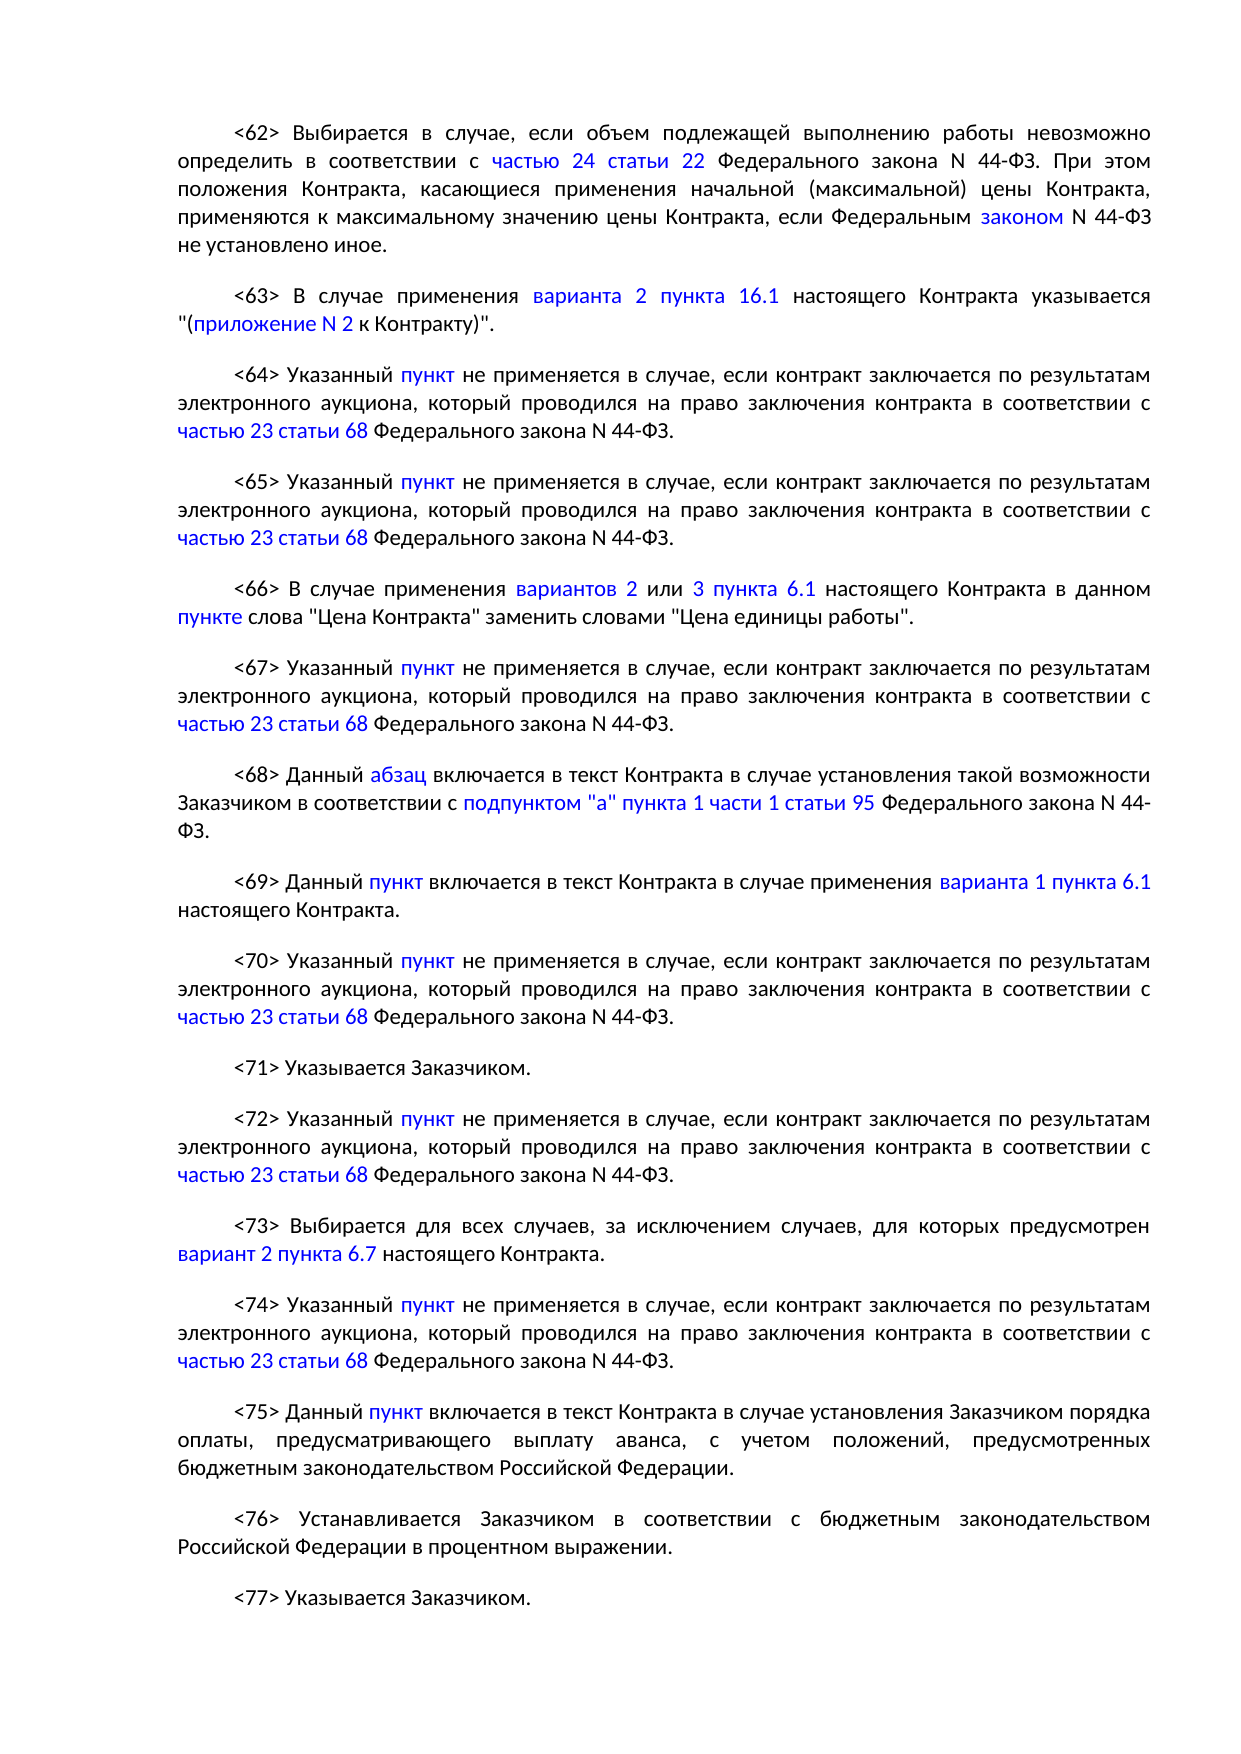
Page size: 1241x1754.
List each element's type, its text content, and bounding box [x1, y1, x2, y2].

text <67> Указанный пункт не применяется в случае, если контракт заключается по результатам электронного аукциона, который проводился на право заключения контракта в соответствии с частью 23 статьи 68 Федерального закона N 44-ФЗ. [177, 653, 1152, 737]
text <75> Данный пункт включается в текст Контракта в случае установления Заказчиком порядка оплаты, предусматривающего выплату аванса, с учетом положений, предусмотренных бюджетным законодательством Российской Федерации. [177, 1397, 1152, 1481]
text <70> Указанный пункт не применяется в случае, если контракт заключается по результатам электронного аукциона, который проводился на право заключения контракта в соответствии с частью 23 статьи 68 Федерального закона N 44-ФЗ. [177, 946, 1152, 1030]
text <65> Указанный пункт не применяется в случае, если контракт заключается по результатам электронного аукциона, который проводился на право заключения контракта в соответствии с частью 23 статьи 68 Федерального закона N 44-ФЗ. [177, 467, 1152, 551]
text <71> Указывается Заказчиком. [177, 1053, 1152, 1081]
text <64> Указанный пункт не применяется в случае, если контракт заключается по результатам электронного аукциона, который проводился на право заключения контракта в соответствии с частью 23 статьи 68 Федерального закона N 44-ФЗ. [177, 360, 1152, 444]
text <76> Устанавливается Заказчиком в соответствии с бюджетным законодательством Российской Федерации в процентном выражении. [177, 1504, 1152, 1560]
text <77> Указывается Заказчиком. [177, 1583, 1152, 1611]
text <73> Выбирается для всех случаев, за исключением случаев, для которых предусмотрен вариант 2 пункта 6.7 настоящего Контракта. [177, 1211, 1152, 1267]
text <68> Данный абзац включается в текст Контракта в случае установления такой возможности Заказчиком в соответствии с подпунктом "а" пункта 1 части 1 статьи 95 Федерального закона N 44-ФЗ. [177, 760, 1152, 844]
text <69> Данный пункт включается в текст Контракта в случае применения варианта 1 пункта 6.1 настоящего Контракта. [177, 867, 1152, 923]
text <63> В случае применения варианта 2 пункта 16.1 настоящего Контракта указывается "(приложение N 2 к Контракту)". [177, 281, 1152, 337]
text <66> В случае применения вариантов 2 или 3 пункта 6.1 настоящего Контракта в данном пункте слова "Цена Контракта" заменить словами "Цена единицы работы". [177, 574, 1152, 630]
text <74> Указанный пункт не применяется в случае, если контракт заключается по результатам электронного аукциона, который проводился на право заключения контракта в соответствии с частью 23 статьи 68 Федерального закона N 44-ФЗ. [177, 1290, 1152, 1374]
text <72> Указанный пункт не применяется в случае, если контракт заключается по результатам электронного аукциона, который проводился на право заключения контракта в соответствии с частью 23 статьи 68 Федерального закона N 44-ФЗ. [177, 1104, 1152, 1188]
text <62> Выбирается в случае, если объем подлежащей выполнению работы невозможно определить в соответствии с частью 24 статьи 22 Федерального закона N 44-ФЗ. При этом положения Контракта, касающиеся применения начальной (максимальной) цены Контракта, применяются к максимальному значению цены Контракта, если Федеральным законом N 44-ФЗ не установлено иное. [177, 118, 1152, 258]
